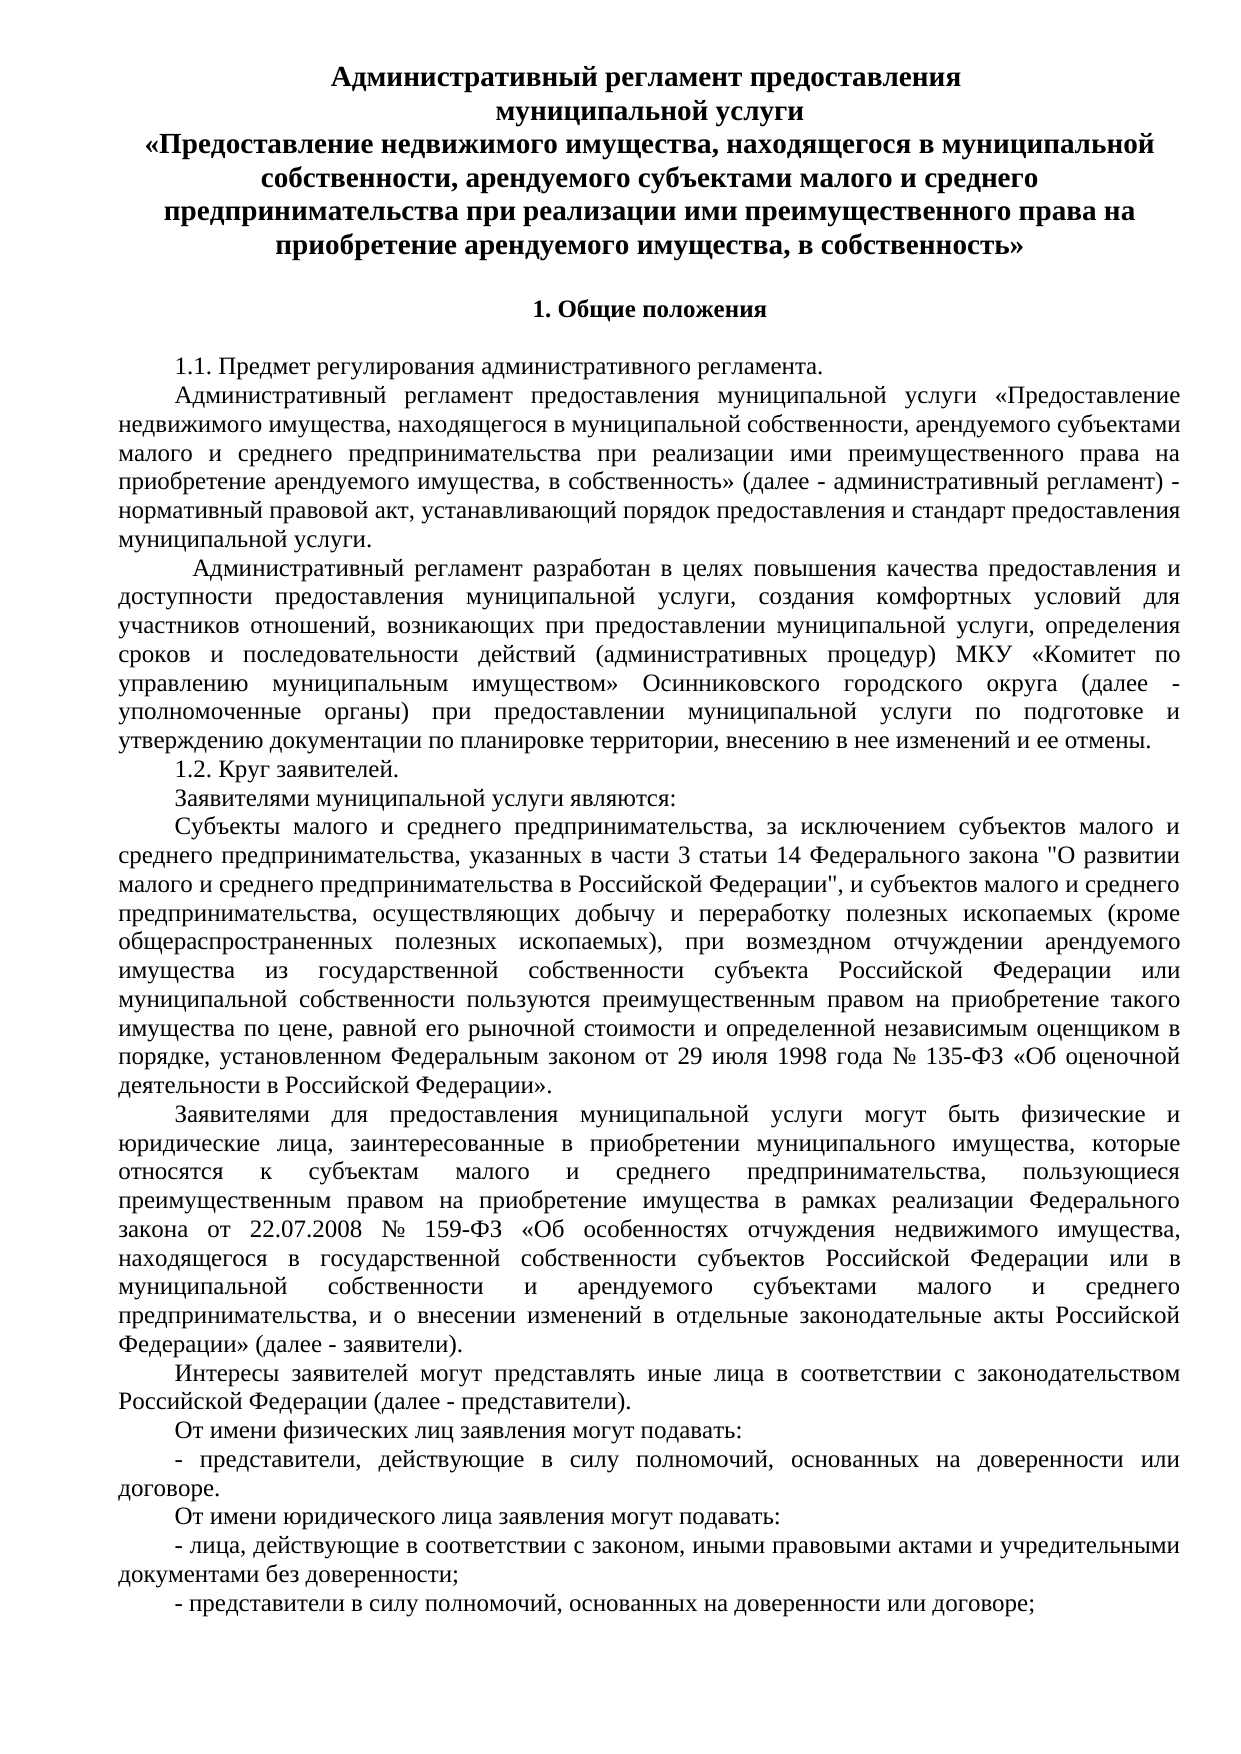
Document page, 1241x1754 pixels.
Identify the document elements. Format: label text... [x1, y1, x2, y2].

text - лица, действующие в соответствии с законом, иными правовыми актами и учредительными документами без доверенности; [118, 1530, 1181, 1588]
text - представители, действующие в силу полномочий, основанных на доверенности или договоре. [118, 1444, 1181, 1501]
text - представители в силу полномочий, основанных на доверенности или договоре; [118, 1588, 1181, 1616]
text «Предоставление недвижимого имущества, находящегося в муниципальной собственности, арендуемого субъектами малого и среднего предпринимательства при реализации ими преимущественного права на приобретение арендуемого имущества, в собственность» [118, 126, 1181, 260]
text От имени юридического лица заявления могут подавать: [118, 1501, 1181, 1530]
text 1. Общие положения [118, 294, 1181, 323]
text Интересы заявителей могут представлять иные лица в соответствии с законодательством Российской Федерации (далее - представители). [118, 1358, 1181, 1415]
text Административный регламент разработан в целях повышения качества предоставления и доступности предоставления муниципальной услуги, создания комфортных условий для участников отношений, возникающих при предоставлении муниципальной услуги, определения сроков и последовательности действий (административных процедур) МКУ «Комитет по управлению муниципальным имуществом» Осинниковского городского округа (далее - уполномоченные органы) при предоставлении муниципальной услуги по подготовке и утверждению документации по планировке территории, внесению в нее изменений и ее отмены. [118, 553, 1181, 754]
text Субъекты малого и среднего предпринимательства, за исключением субъектов малого и среднего предпринимательства, указанных в части 3 статьи 14 Федерального закона "О развитии малого и среднего предпринимательства в Российской Федерации", и субъектов малого и среднего предпринимательства, осуществляющих добычу и переработку полезных ископаемых (кроме общераспространенных полезных ископаемых), при возмездном отчуждении арендуемого имущества из государственной собственности субъекта Российской Федерации или муниципальной собственности пользуются преимущественным правом на приобретение такого имущества по цене, равной его рыночной стоимости и определенной независимым оценщиком в порядке, установленном Федеральным законом от 29 июля 1998 года № 135-ФЗ «Об оценочной деятельности в Российской Федерации». [118, 811, 1181, 1099]
text Административный регламент предоставления муниципальной услуги [118, 59, 1181, 126]
text 1.1. Предмет регулирования административного регламента. [118, 351, 1181, 380]
text Заявителями муниципальной услуги являются: [118, 783, 1181, 811]
text Заявителями для предоставления муниципальной услуги могут быть физические и юридические лица, заинтересованные в приобретении муниципального имущества, которые относятся к субъектам малого и среднего предпринимательства, пользующиеся преимущественным правом на приобретение имущества в рамках реализации Федерального закона от 22.07.2008 № 159-ФЗ «Об особенностях отчуждения недвижимого имущества, находящегося в государственной собственности субъектов Российской Федерации или в муниципальной собственности и арендуемого субъектами малого и среднего предпринимательства, и о внесении изменений в отдельные законодательные акты Российской Федерации» (далее - заявители). [118, 1099, 1181, 1358]
text От имени физических лиц заявления могут подавать: [118, 1415, 1181, 1444]
text 1.2. Круг заявителей. [118, 754, 1181, 783]
text Административный регламент предоставления муниципальной услуги «Предоставление недвижимого имущества, находящегося в муниципальной собственности, арендуемого субъектами малого и среднего предпринимательства при реализации ими преимущественного права на приобретение арендуемого имущества, в собственность» (далее - административный регламент) - нормативный правовой акт, устанавливающий порядок предоставления и стандарт предоставления муниципальной услуги. [118, 380, 1181, 553]
